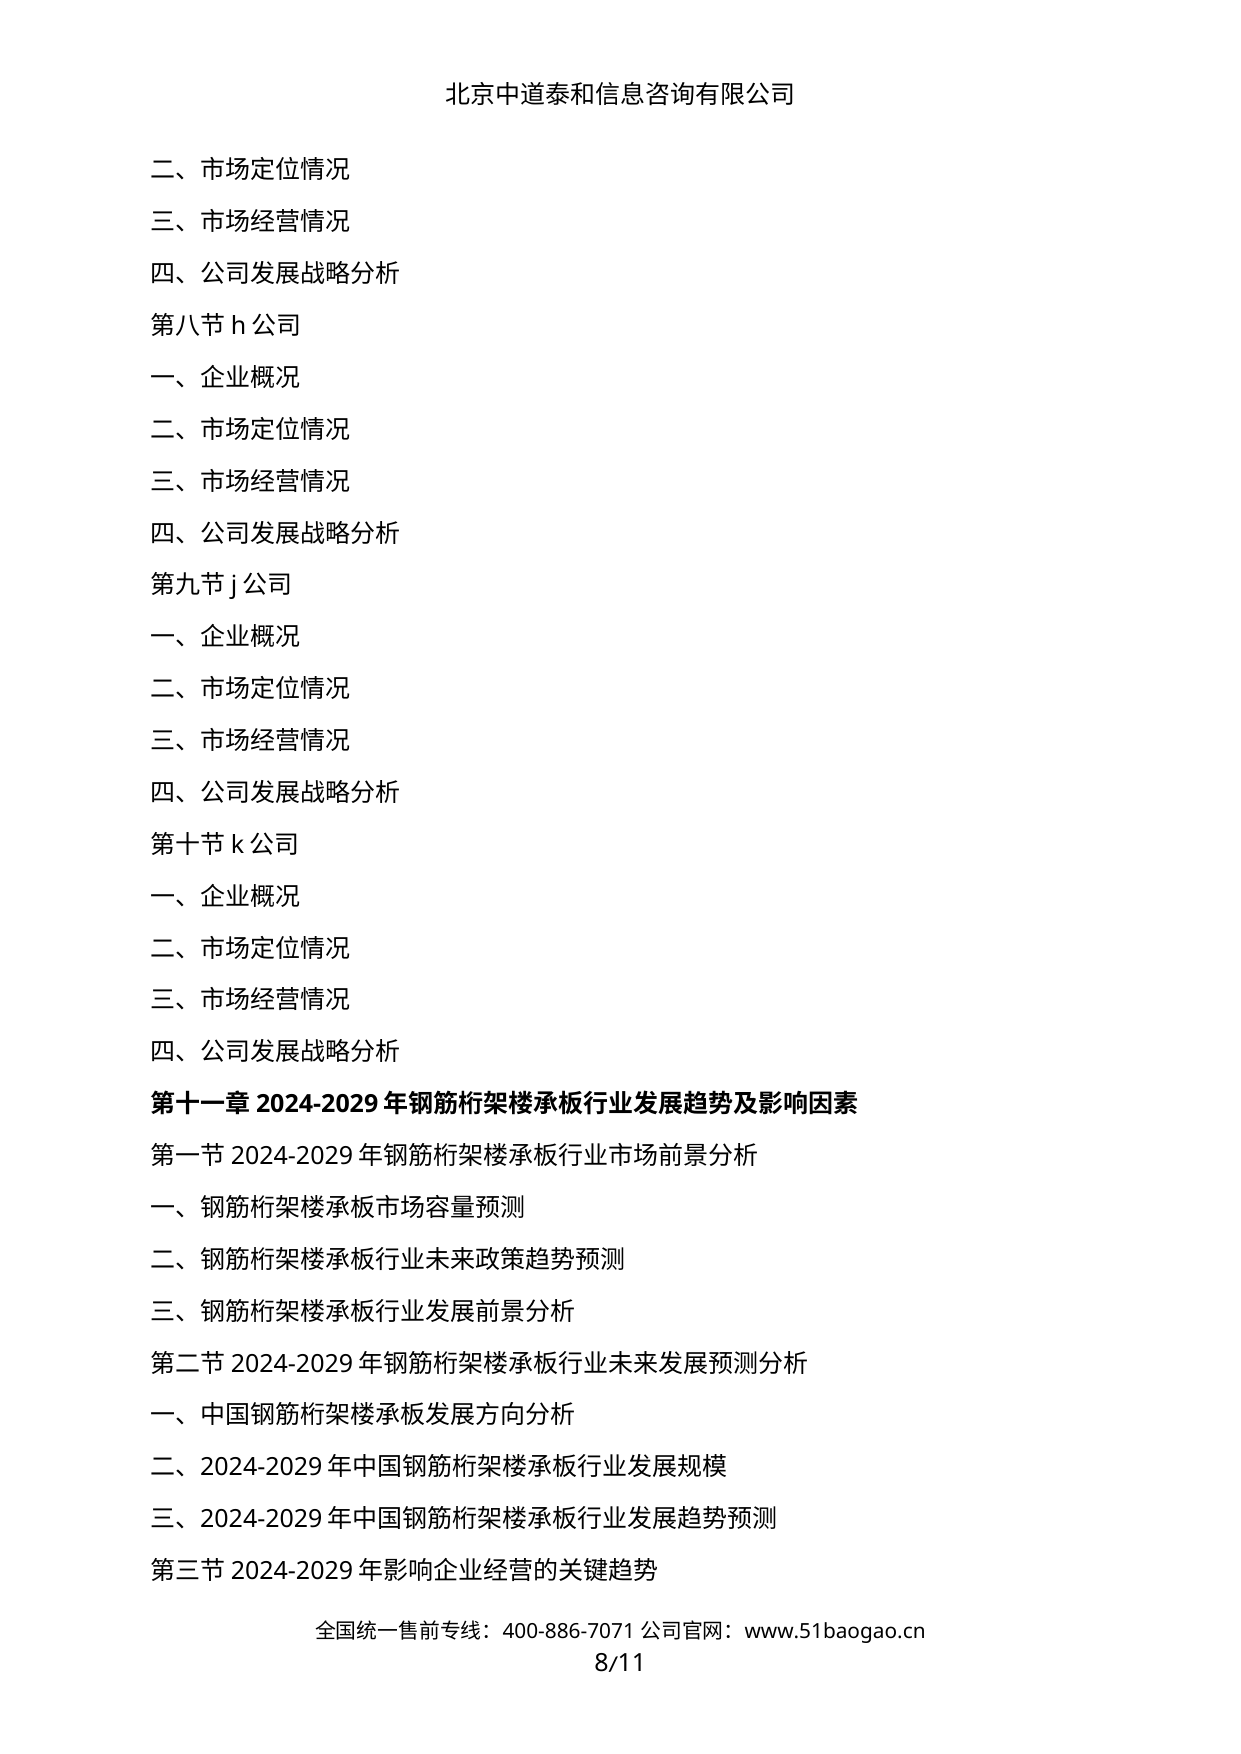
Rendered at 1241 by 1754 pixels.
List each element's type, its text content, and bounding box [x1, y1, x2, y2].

text 一、企业概况 [150, 357, 1090, 394]
text 第十一章 2024-2029年钢筋桁架楼承板行业发展趋势及影响因素 [150, 1084, 1090, 1120]
text 第一节 2024-2029年钢筋桁架楼承板行业市场前景分析 [150, 1136, 1090, 1172]
text 二、2024-2029年中国钢筋桁架楼承板行业发展规模 [150, 1447, 1090, 1483]
text 三、市场经营情况 [150, 721, 1090, 757]
text 三、钢筋桁架楼承板行业发展前景分析 [150, 1291, 1090, 1327]
text 一、钢筋桁架楼承板市场容量预测 [150, 1187, 1090, 1224]
text 四、公司发展战略分析 [150, 772, 1090, 809]
text 二、钢筋桁架楼承板行业未来政策趋势预测 [150, 1239, 1090, 1276]
text 四、公司发展战略分析 [150, 1032, 1090, 1068]
text 三、市场经营情况 [150, 461, 1090, 497]
text 一、企业概况 [150, 876, 1090, 912]
text 三、市场经营情况 [150, 202, 1090, 238]
text 一、企业概况 [150, 617, 1090, 653]
text 三、市场经营情况 [150, 980, 1090, 1016]
text 一、中国钢筋桁架楼承板发展方向分析 [150, 1395, 1090, 1431]
text 二、市场定位情况 [150, 928, 1090, 964]
text 三、2024-2029年中国钢筋桁架楼承板行业发展趋势预测 [150, 1499, 1090, 1535]
text 四、公司发展战略分析 [150, 513, 1090, 549]
text 二、市场定位情况 [150, 409, 1090, 446]
text 第八节 h公司 [150, 306, 1090, 342]
text 第二节 2024-2029年钢筋桁架楼承板行业未来发展预测分析 [150, 1343, 1090, 1379]
text 二、市场定位情况 [150, 150, 1090, 186]
text 第十节 k公司 [150, 824, 1090, 861]
text 第三节 2024-2029年影响企业经营的关键趋势 [150, 1551, 1090, 1587]
text 第九节 j公司 [150, 565, 1090, 601]
text 四、公司发展战略分析 [150, 254, 1090, 290]
text 二、市场定位情况 [150, 669, 1090, 705]
